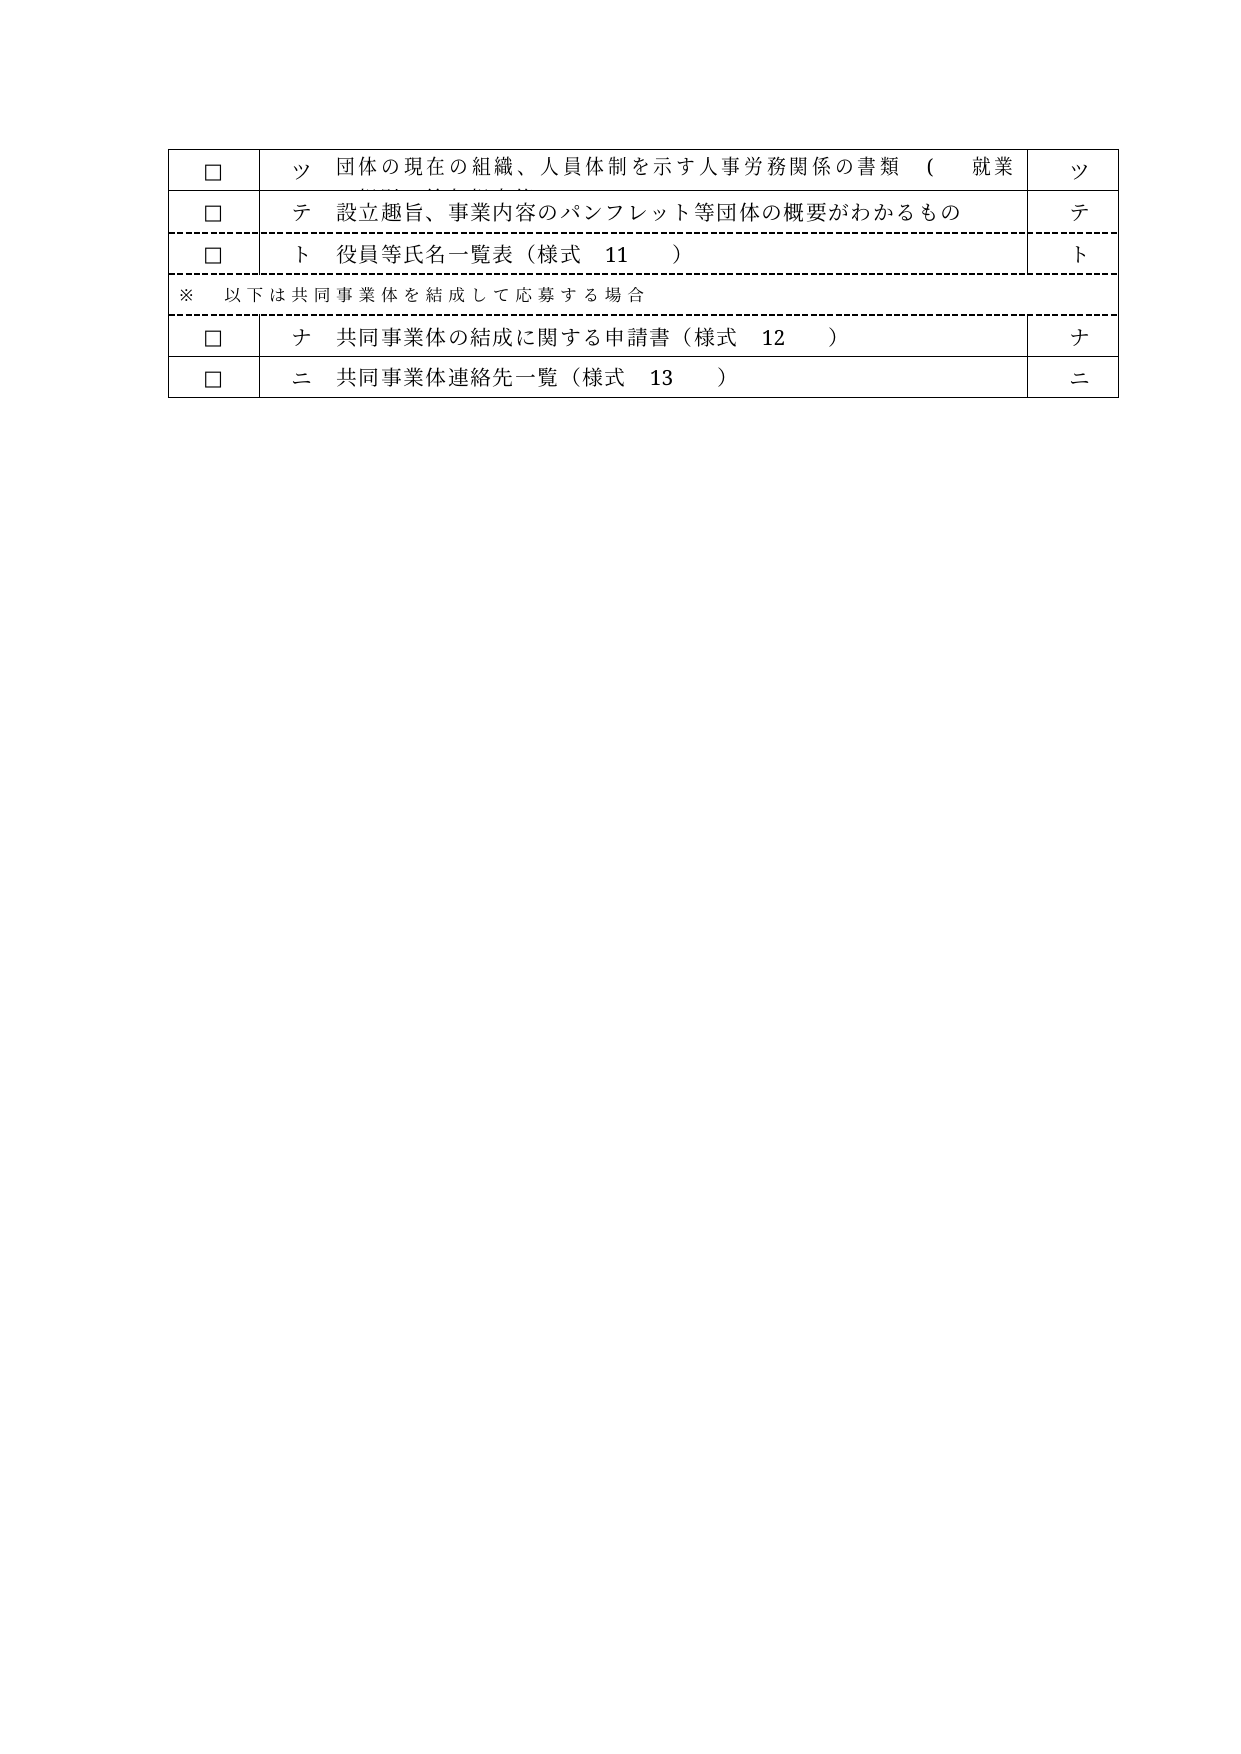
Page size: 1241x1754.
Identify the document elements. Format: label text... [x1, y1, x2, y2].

table_cell テ [1028, 191, 1118, 232]
table_cell 団体の現在の組織、人員体制を示す人事労務関係の書類(就業規則、給与規定等) [305, 150, 1027, 190]
table_cell ツ [260, 150, 305, 190]
table_cell 役員等氏名一覧表（様式11） [305, 232, 1027, 273]
table_cell □ [169, 191, 259, 232]
table_cell テ [260, 191, 305, 232]
table_cell □ [169, 357, 259, 397]
table_cell ツ [1028, 150, 1118, 190]
table_cell ニ [260, 357, 305, 397]
table_cell ナ [1028, 314, 1118, 356]
table_cell 共同事業体の結成に関する申請書（様式12） [305, 314, 1027, 356]
table_cell ※以下は共同事業体を結成して応募する場合 [169, 273, 1118, 314]
table_cell □ [169, 232, 259, 273]
table_cell □ [169, 314, 259, 356]
table_cell □ [169, 150, 259, 190]
table_cell ト [1028, 232, 1118, 273]
table_cell ト [260, 232, 305, 273]
table_cell ナ [260, 314, 305, 356]
table_cell 共同事業体連絡先一覧（様式13） [305, 357, 1027, 397]
table_cell ニ [1028, 357, 1118, 397]
table_cell 設立趣旨、事業内容のパンフレット等団体の概要がわかるもの [305, 191, 1027, 232]
